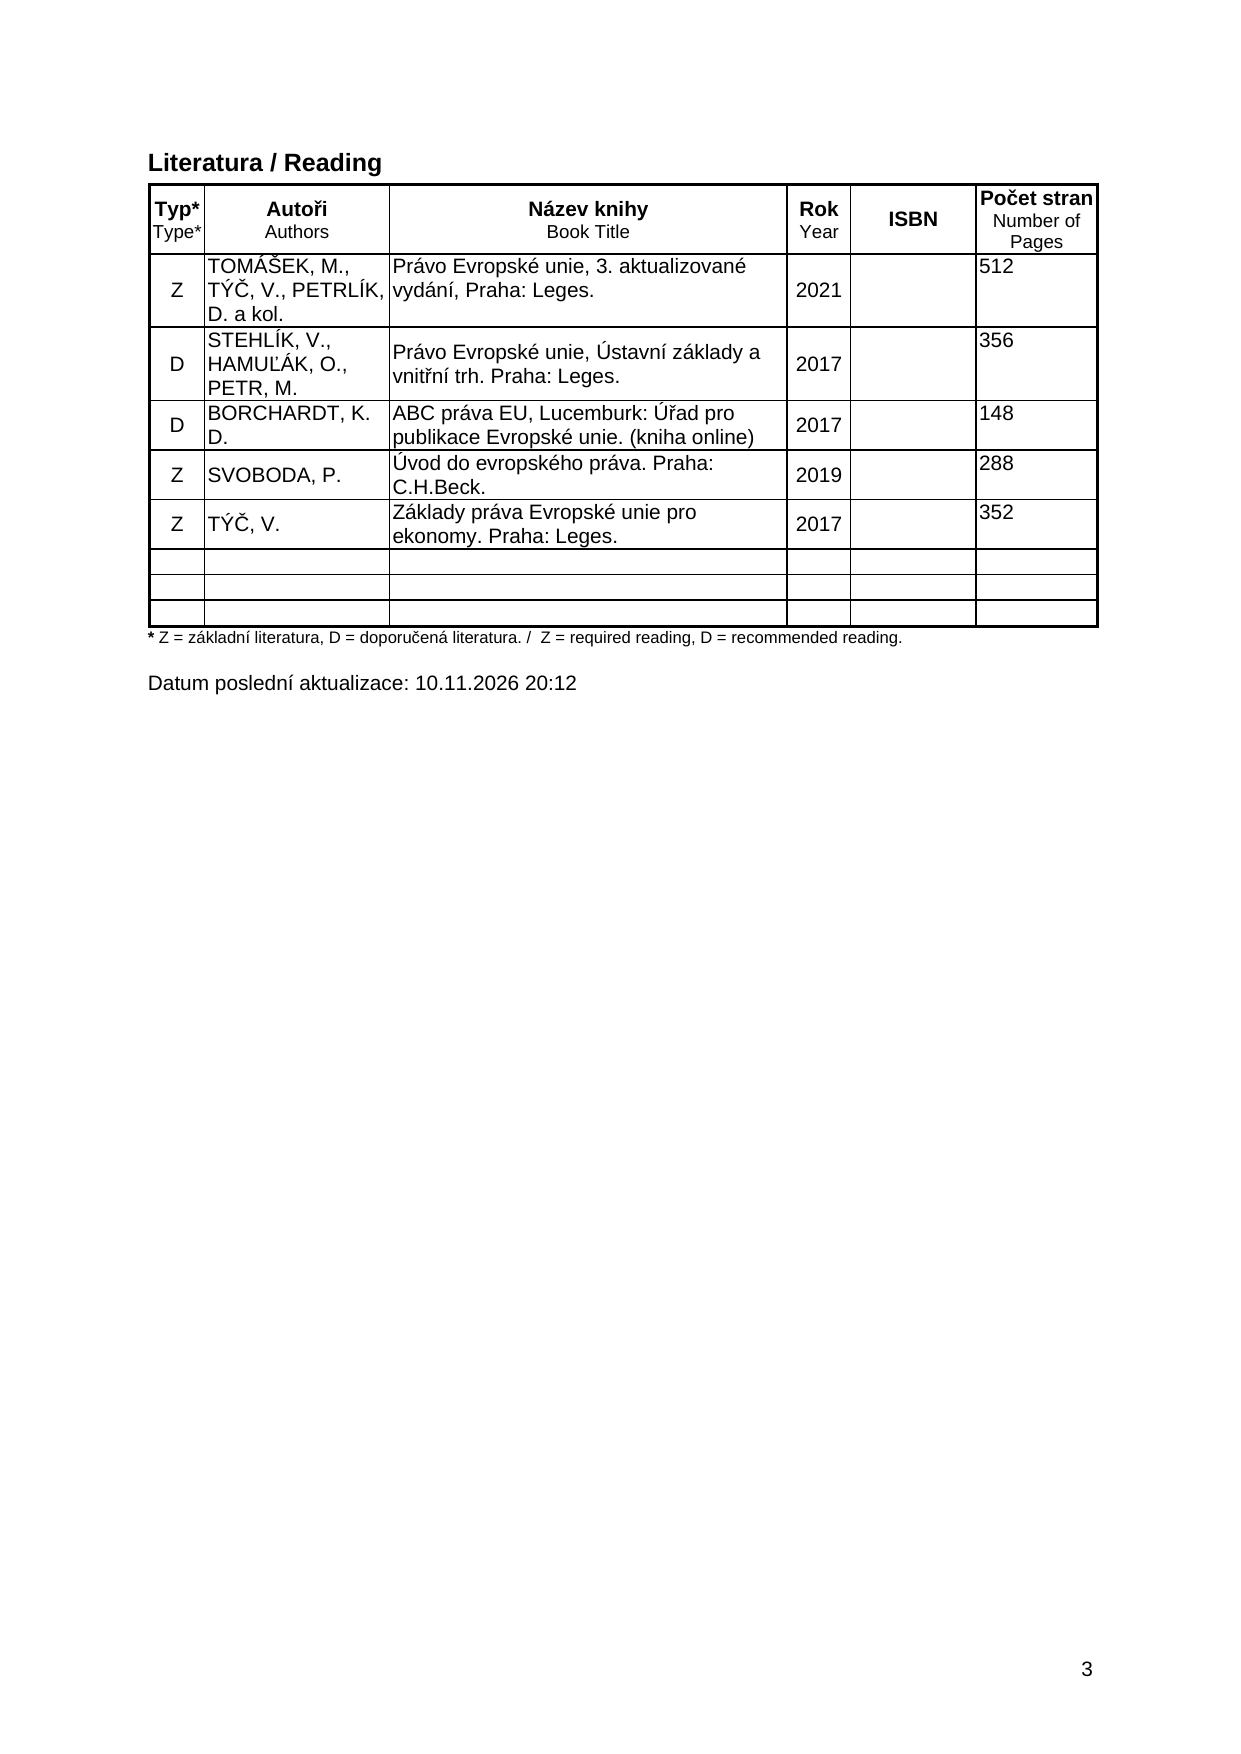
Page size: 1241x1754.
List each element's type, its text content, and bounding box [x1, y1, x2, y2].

table_cell 2019 [788, 451, 850, 499]
table_cell Z [151, 255, 204, 326]
table_header Typ* Type* [151, 186, 204, 253]
table_cell 2017 [788, 328, 850, 400]
table_cell [205, 575, 389, 599]
table_cell [390, 575, 786, 599]
table_cell [851, 500, 975, 548]
text Datum poslední aktualizace: 4.10.2023 16:03 [148, 671, 1093, 695]
table_cell [851, 255, 975, 326]
table_cell 2017 [788, 401, 850, 449]
table_cell STEHLÍK, V., HAMUĽÁK, O., PETR, M. [205, 328, 389, 400]
table_cell TOMÁŠEK, M., TÝČ, V., PETRLÍK, D. a kol. [205, 255, 389, 326]
table_cell [151, 601, 204, 625]
table_cell 288 [977, 451, 1096, 499]
table_cell [851, 550, 975, 574]
table_cell [977, 575, 1096, 599]
table_cell [205, 550, 389, 574]
table_cell Právo Evropské unie, 3. aktualizované vydání, Praha: Leges. [390, 255, 786, 326]
table_cell 356 [977, 328, 1096, 400]
table_cell BORCHARDT, K. D. [205, 401, 389, 449]
table_cell [851, 601, 975, 625]
table_cell D [151, 328, 204, 400]
table_cell Základy práva Evropské unie pro ekonomy. Praha: Leges. [390, 500, 786, 548]
table_header Počet stran Number of Pages [977, 186, 1096, 253]
table_cell TÝČ, V. [205, 500, 389, 548]
table_cell [151, 550, 204, 574]
table_cell Právo Evropské unie, Ústavní základy a vnitřní trh. Praha: Leges. [390, 328, 786, 400]
table_cell SVOBODA, P. [205, 451, 389, 499]
table_cell 2021 [788, 255, 850, 326]
table_header Autoři Authors [205, 186, 389, 253]
table_header ISBN [851, 186, 975, 253]
table_cell [390, 601, 786, 625]
table_cell [390, 550, 786, 574]
table_cell [205, 601, 389, 625]
table_cell [851, 328, 975, 400]
table_header Název knihy Book Title [390, 186, 786, 253]
table_cell 352 [977, 500, 1096, 548]
table_cell Úvod do evropského práva. Praha: C.H.Beck. [390, 451, 786, 499]
table_cell Z [151, 500, 204, 548]
table_cell [851, 451, 975, 499]
table_cell 512 [977, 255, 1096, 326]
table_cell Z [151, 451, 204, 499]
table_cell [151, 575, 204, 599]
table_cell [851, 401, 975, 449]
text * Z = základní literatura, D = doporučená literatura. / Z = required reading, D = recommended reading. [148, 628, 1093, 647]
table_cell [851, 575, 975, 599]
table_cell [788, 550, 850, 574]
table_cell 2017 [788, 500, 850, 548]
table_header Rok Year [788, 186, 850, 253]
text Literatura / Reading [148, 148, 1093, 176]
table_cell D [151, 401, 204, 449]
table_cell [977, 550, 1096, 574]
table_cell [788, 575, 850, 599]
table_cell ABC práva EU, Lucemburk: Úřad pro publikace Evropské unie. (kniha online) [390, 401, 786, 449]
table_cell [977, 601, 1096, 625]
table_cell 148 [977, 401, 1096, 449]
table_cell [788, 601, 850, 625]
